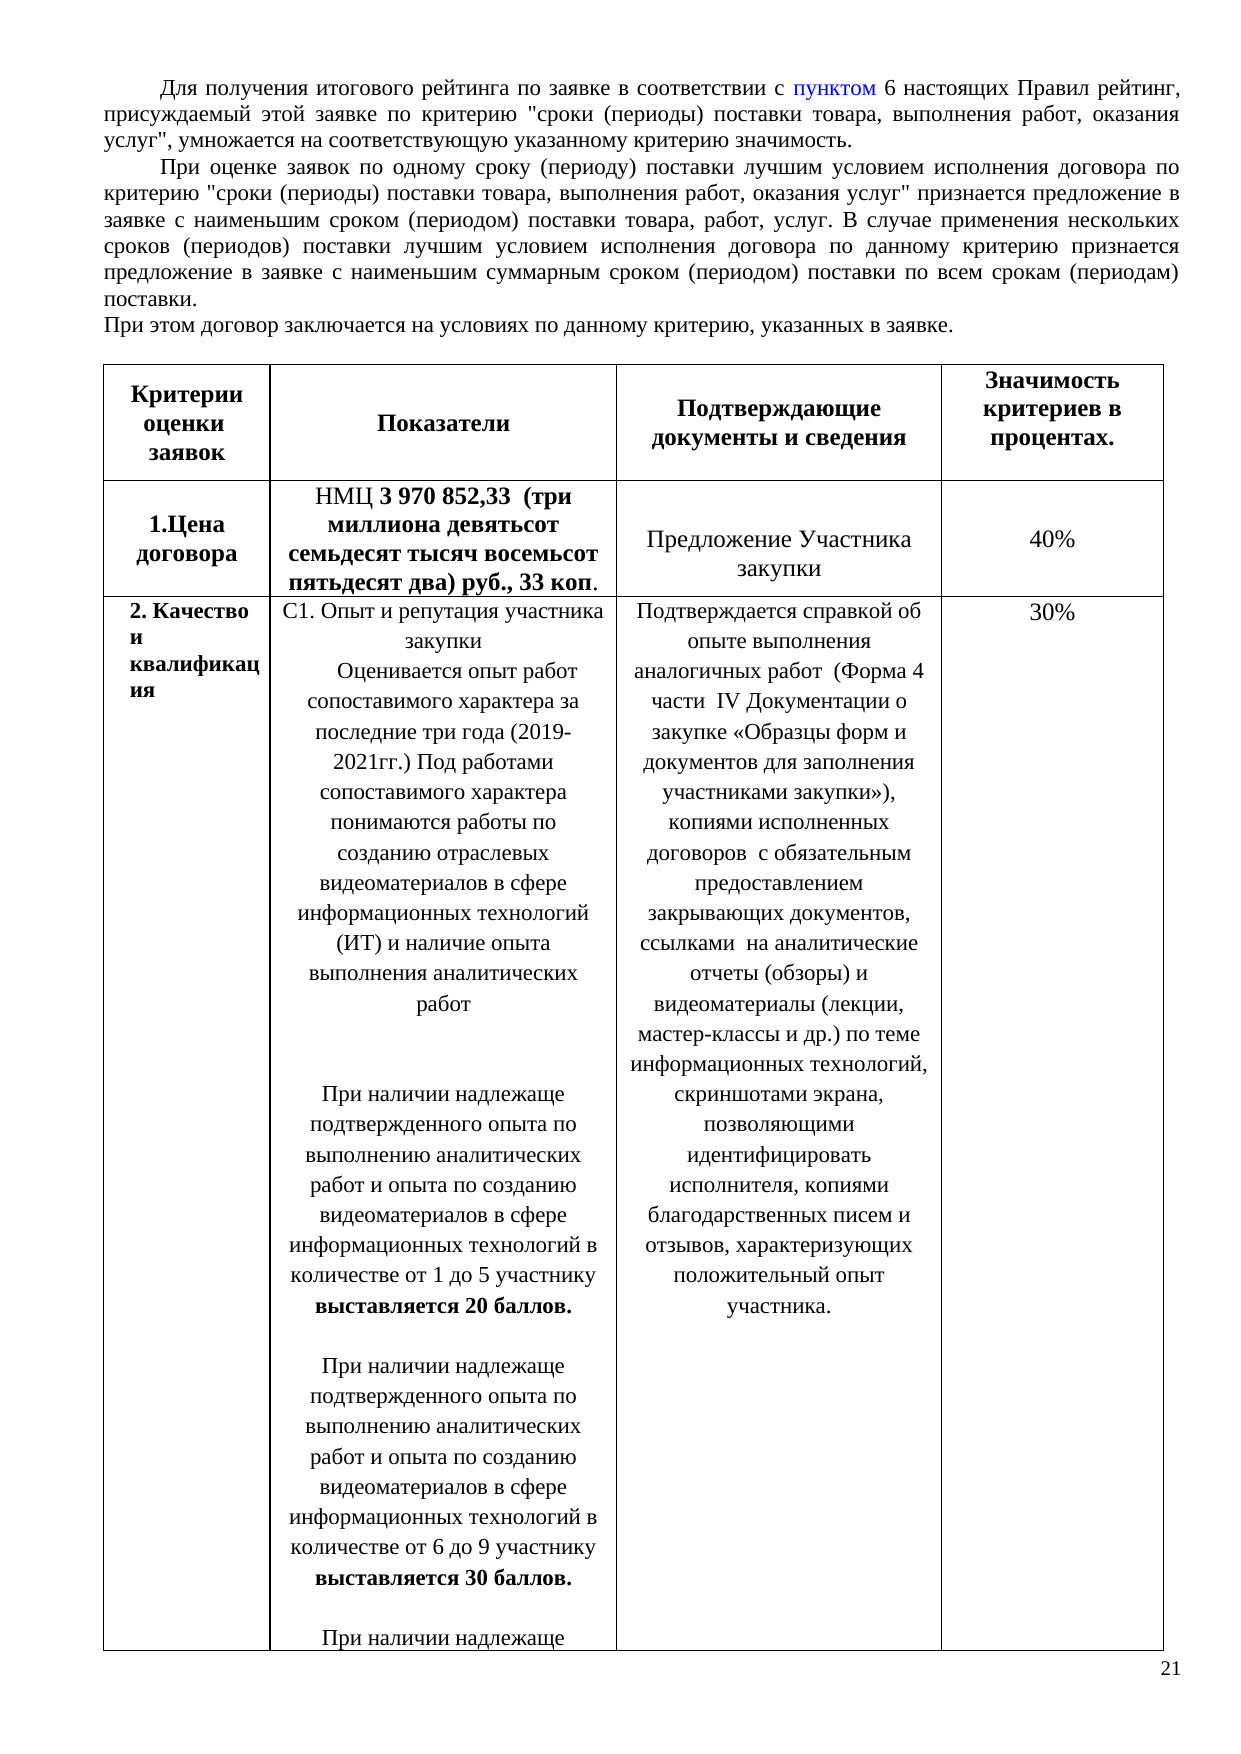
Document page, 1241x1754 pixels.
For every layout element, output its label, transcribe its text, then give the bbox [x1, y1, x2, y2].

table_cell НМЦ 3 970 852,33 (три миллиона девятьсот семьдесят тысяч восемьсот пятьдесят два) руб., 33 коп. [271, 481, 616, 596]
table_cell Предложение Участника закупки [617, 481, 941, 596]
text При этом договор заключается на условиях по данному критерию, указанных в заявке. [103, 311, 1181, 337]
table_header Подтверждающие документы и сведения [617, 365, 941, 480]
table_header Показатели [271, 365, 616, 480]
table_cell 40% [942, 481, 1163, 596]
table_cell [617, 597, 941, 1650]
table_cell 1.Цена договора [104, 481, 269, 596]
text При оценке заявок по одному сроку (периоду) поставки лучшим условием исполнения договора по критерию "сроки (периоды) поставки товара, выполнения работ, оказания услуг" признается предложение в заявке с наименьшим сроком (периодом) поставки товара, работ, услуг. В случае применения нескольких сроков (периодов) поставки лучшим условием исполнения договора по данному критерию признается предложение в заявке с наименьшим суммарным сроком (периодом) поставки по всем срокам (периодам) поставки. [103, 153, 1181, 311]
table_header Значимость критериев в процентах. [942, 365, 1163, 480]
table_cell 2. Качество и квалификация [104, 597, 269, 1650]
text Для получения итогового рейтинга по заявке в соответствии с пунктом 6 настоящих Правил рейтинг, присуждаемый этой заявке по критерию "сроки (периоды) поставки товара, выполнения работ, оказания услуг", умножается на соответствующую указанному критерию значимость. [103, 74, 1181, 153]
table_header Критерии оценки заявок [104, 365, 269, 480]
table_cell 30% [942, 597, 1163, 1650]
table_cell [271, 597, 616, 1650]
